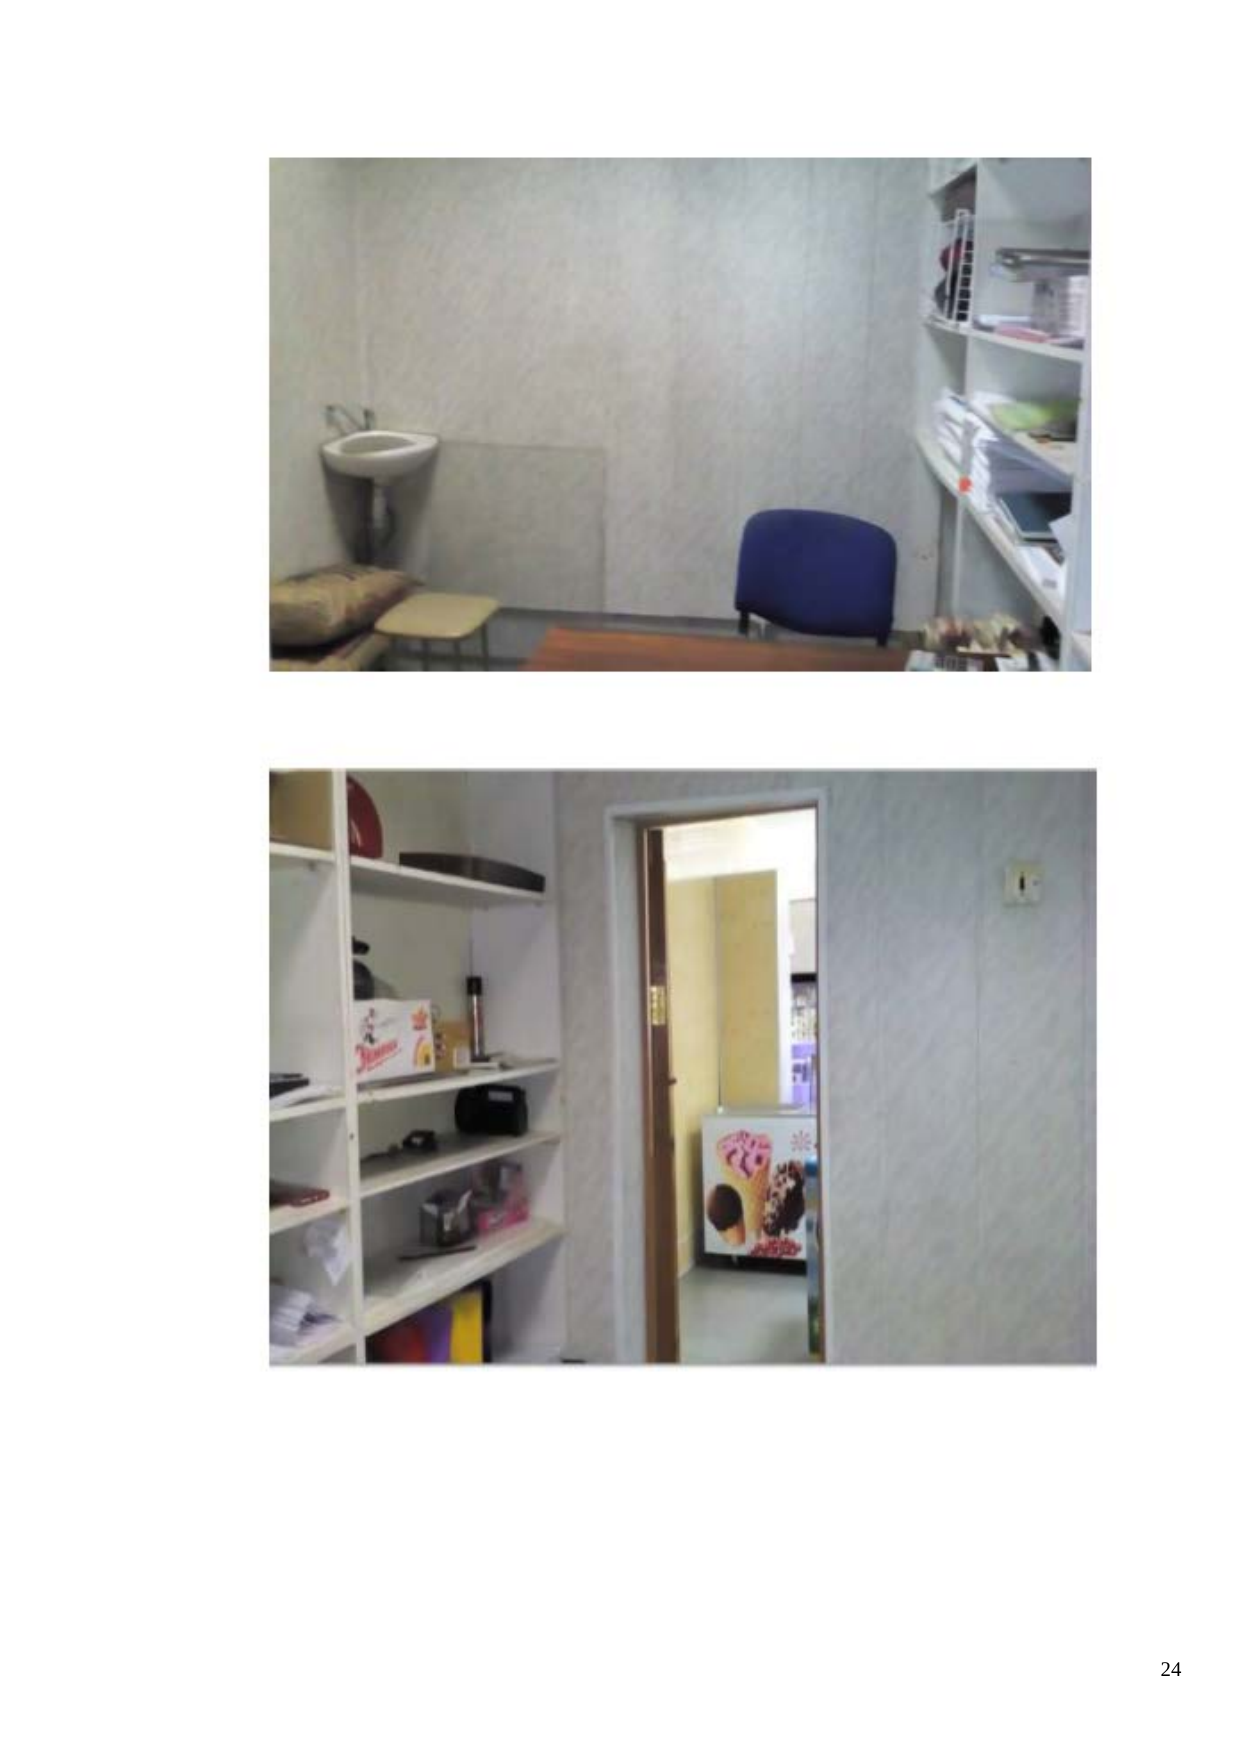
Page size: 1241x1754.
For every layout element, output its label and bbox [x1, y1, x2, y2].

picture [118, 59, 1181, 1561]
